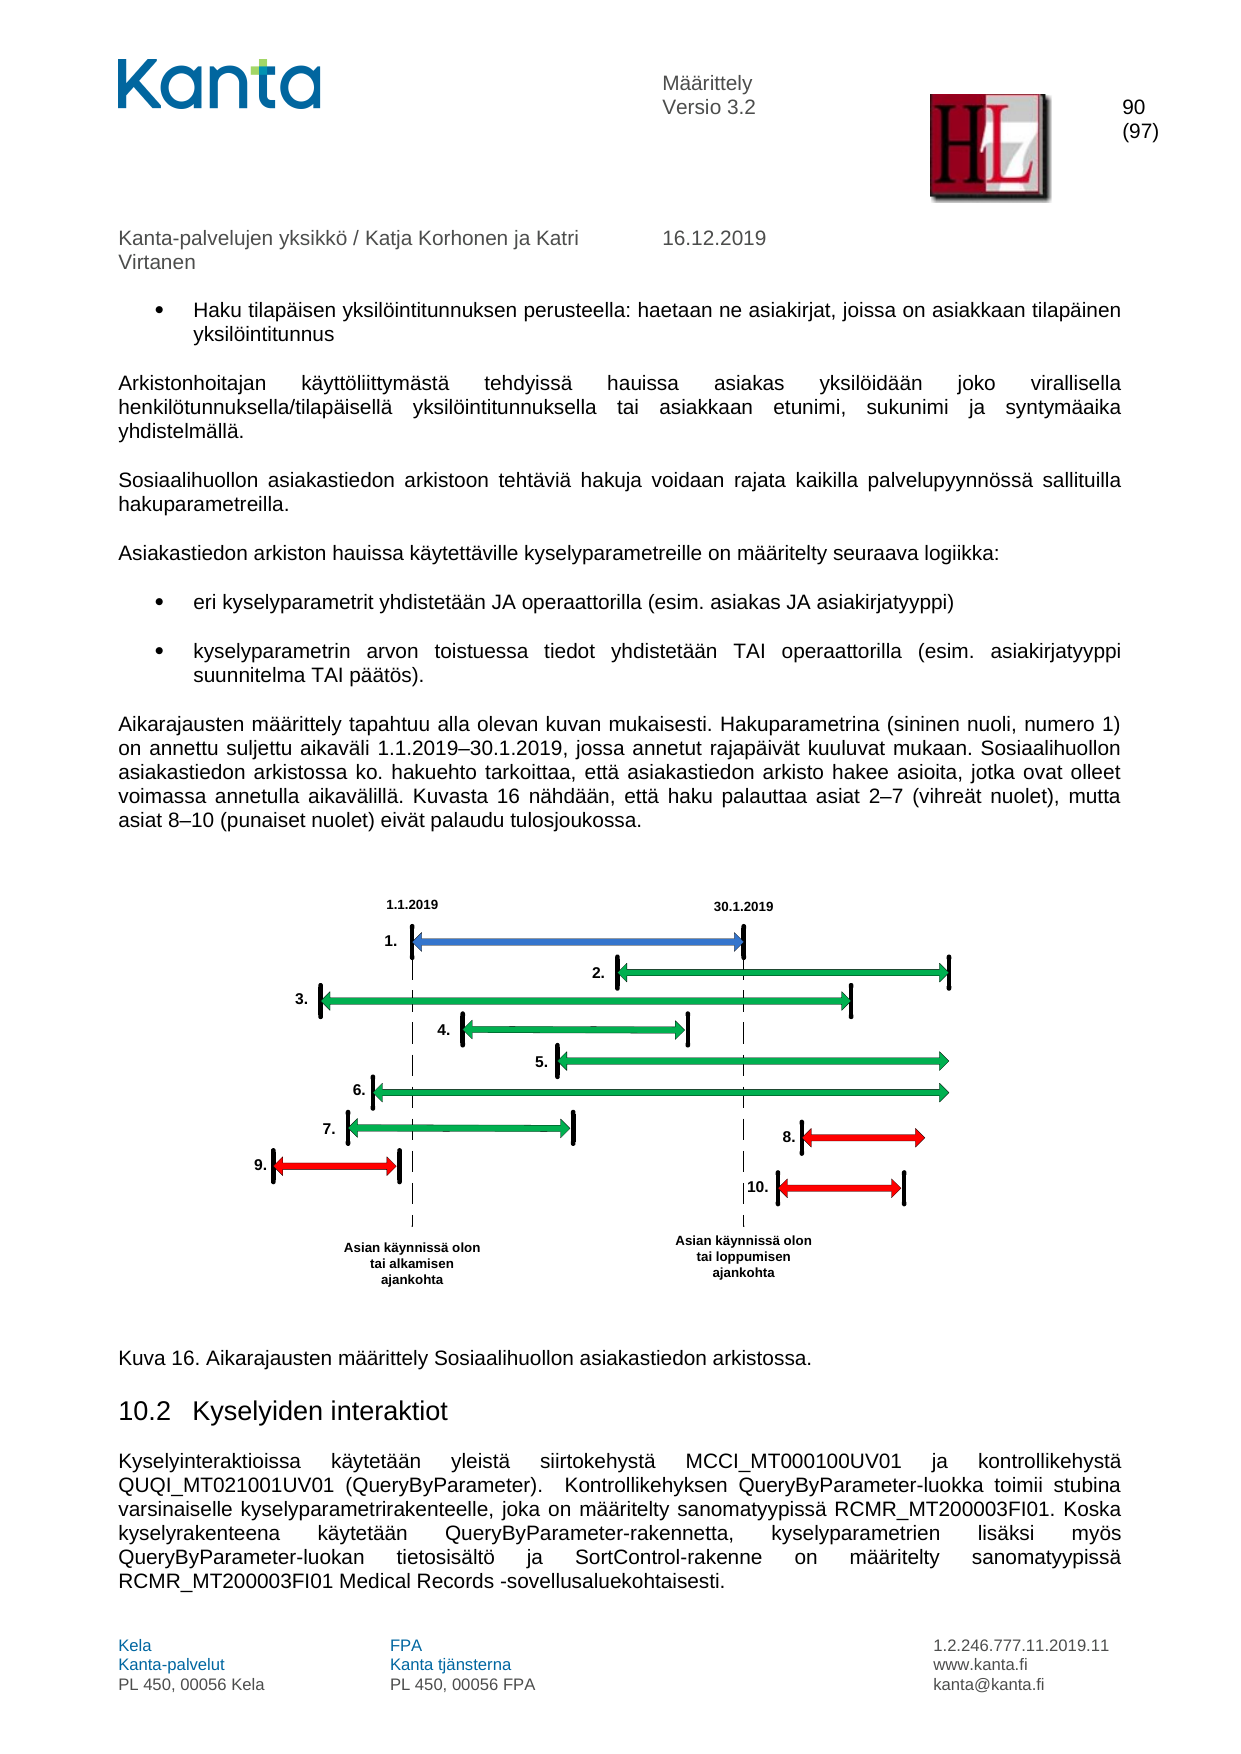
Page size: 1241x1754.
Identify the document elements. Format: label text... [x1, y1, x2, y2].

text Kyselyinteraktioissa käytetään yleistä siirtokehystä MCCI_MT000100UV01 ja kontrollikehystä QUQI_MT021001UV01 (QueryByParameter). Kontrollikehyksen QueryByParameter-luokka toimii stubina varsinaiselle kyselyparametrirakenteelle, joka on määritelty sanomatyypissä RCMR_MT200003FI01. Koska kyselyrakenteena käytetään QueryByParameter-rakennetta, kyselyparametrien lisäksi myös QueryByParameter-luokan tietosisältö ja SortControl-rakenne on määritelty sanomatyypissä RCMR_MT200003FI01 Medical Records -sovellusaluekohtaisesti. [118, 1449, 1122, 1593]
text Kuva 16. Aikarajausten määrittely Sosiaalihuollon asiakastiedon arkistossa. [118, 1346, 1122, 1370]
text Asiakastiedon arkiston hauissa käytettäville kyselyparametreille on määritelty seuraava logiikka: [118, 541, 1122, 564]
list Haku tilapäisen yksilöintitunnuksen perusteella: haetaan ne asiakirjat, joissa on asiakkaan tilapäinen yksilöintitunnus [156, 298, 1122, 346]
list kyselyparametrin arvon toistuessa tiedot yhdistetään TAI operaattorilla (esim. asiakirjatyyppi suunnitelma TAI päätös). [156, 639, 1122, 687]
picture [118, 59, 321, 109]
picture [930, 94, 1053, 203]
subtitle Kyselyiden interaktiot [118, 1395, 1122, 1426]
text Aikarajausten määrittely tapahtuu alla olevan kuvan mukaisesti. Hakuparametrina (sininen nuoli, numero 1) on annettu suljettu aikaväli 1.1.2019–30.1.2019, jossa annetut rajapäivät kuuluvat mukaan. Sosiaalihuollon asiakastiedon arkistossa ko. hakuehto tarkoittaa, että asiakastiedon arkisto hakee asioita, jotka ovat olleet voimassa annetulla aikavälillä. Kuvasta 16 nähdään, että haku palauttaa asiat 2–7 (vihreät nuolet), mutta asiat 8–10 (punaiset nuolet) eivät palaudu tulosjoukossa. [118, 712, 1122, 831]
list eri kyselyparametrit yhdistetään JA operaattorilla (esim. asiakas JA asiakirjatyyppi) [156, 589, 1122, 614]
text Sosiaalihuollon asiakastiedon arkistoon tehtäviä hakuja voidaan rajata kaikilla palvelupyynnössä sallituilla hakuparametreilla. [118, 468, 1122, 516]
text Arkistonhoitajan käyttöliittymästä tehdyissä hauissa asiakas yksilöidään joko virallisella henkilötunnuksella/tilapäisellä yksilöintitunnuksella tai asiakkaan etunimi, sukunimi ja syntymäaika yhdistelmällä. [118, 371, 1122, 443]
